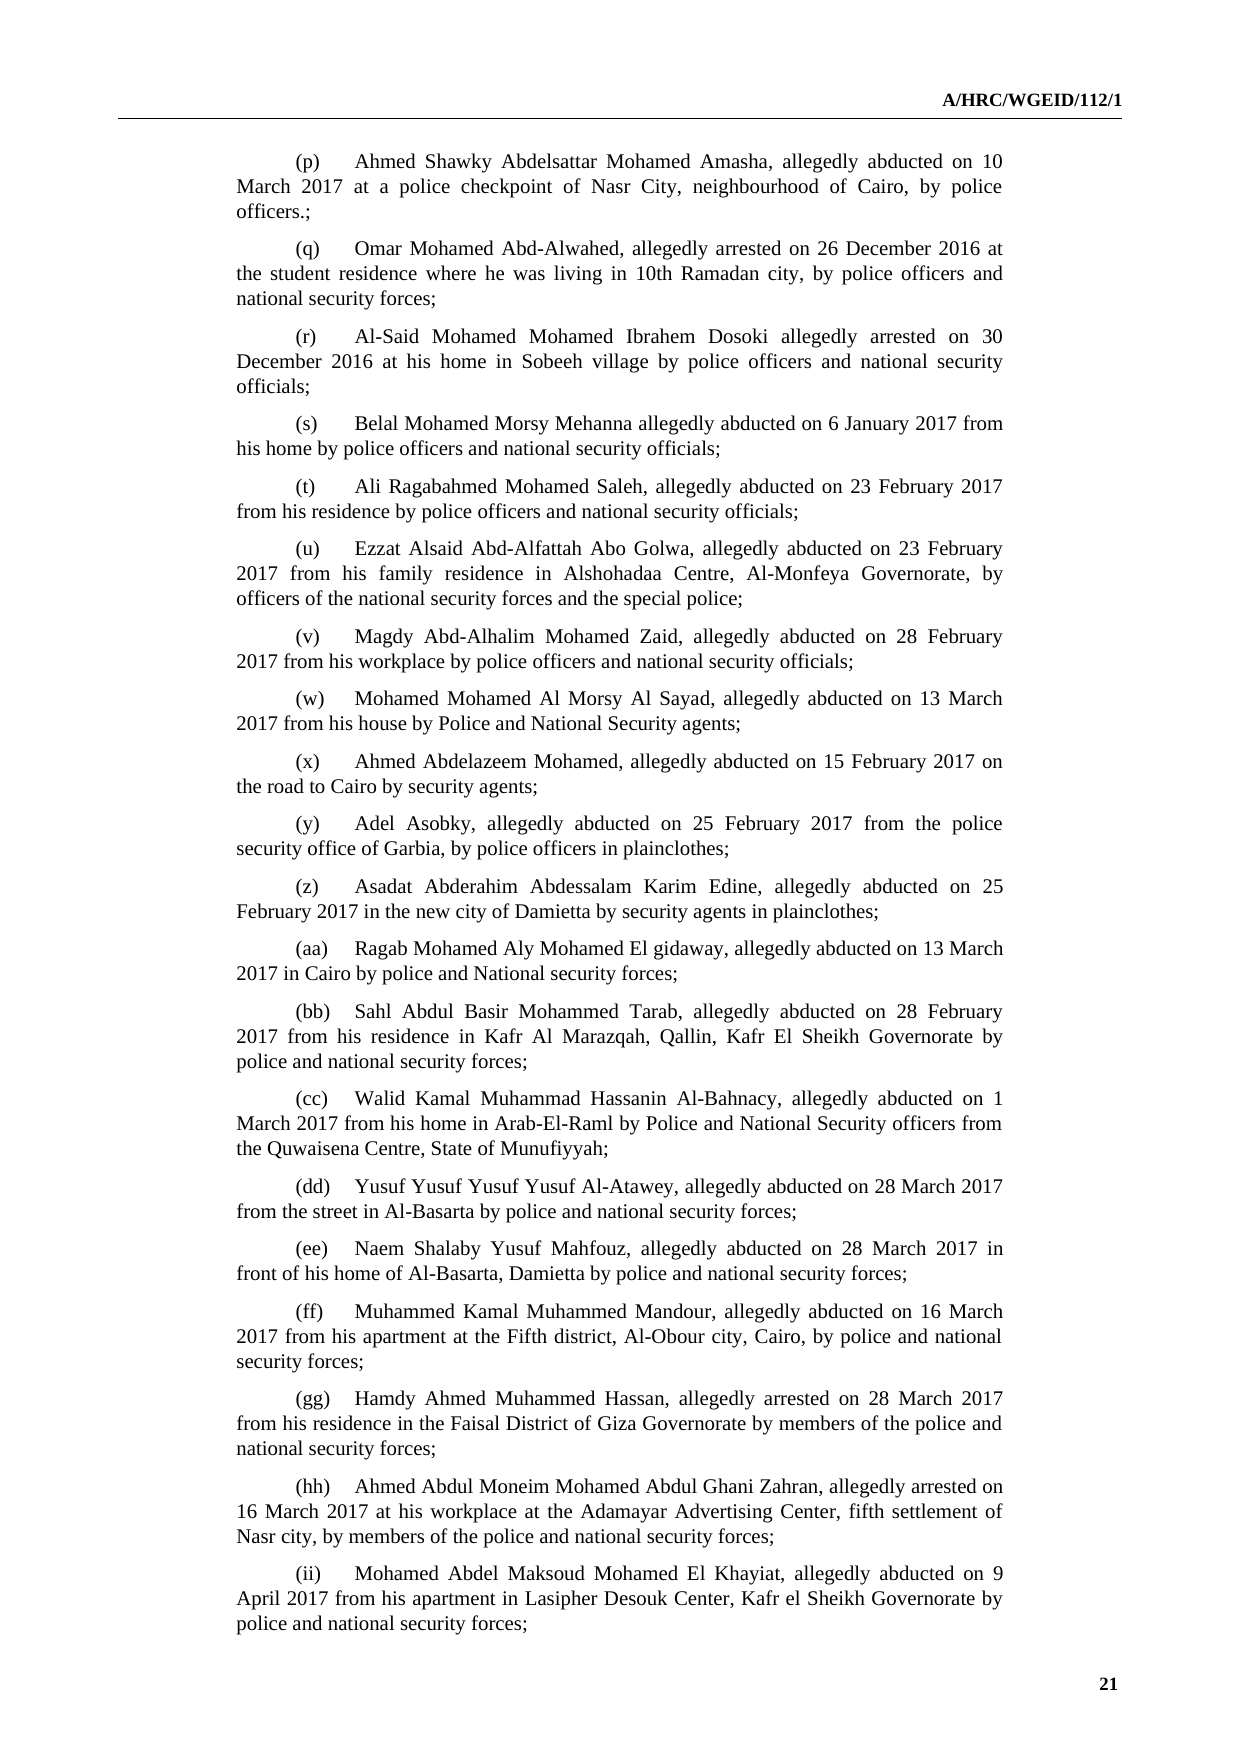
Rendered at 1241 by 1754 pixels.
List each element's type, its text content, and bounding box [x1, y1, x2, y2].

text (ff) Muhammed Kamal Muhammed Mandour, allegedly abducted on 16 March 2017 from his apartment at the Fifth district, Al-Obour city, Cairo, by police and national security forces; [236, 1298, 1004, 1373]
text (r) Al-Said Mohamed Mohamed Ibrahem Dosoki allegedly arrested on 30 December 2016 at his home in Sobeeh village by police officers and national security officials; [236, 323, 1004, 398]
text (z) Asadat Abderahim Abdessalam Karim Edine, allegedly abducted on 25 February 2017 in the new city of Damietta by security agents in plainclothes; [236, 873, 1004, 923]
text (x) Ahmed Abdelazeem Mohamed, allegedly abducted on 15 February 2017 on the road to Cairo by security agents; [236, 748, 1004, 798]
text (y) Adel Asobky, allegedly abducted on 25 February 2017 from the police security office of Garbia, by police officers in plainclothes; [236, 810, 1004, 860]
text (bb) Sahl Abdul Basir Mohammed Tarab, allegedly abducted on 28 February 2017 from his residence in Kafr Al Marazqah, Qallin, Kafr El Sheikh Governorate by police and national security forces; [236, 998, 1004, 1073]
text (w) Mohamed Mohamed Al Morsy Al Sayad, allegedly abducted on 13 March 2017 from his house by Police and National Security agents; [236, 685, 1004, 735]
text (s) Belal Mohamed Morsy Mehanna allegedly abducted on 6 January 2017 from his home by police officers and national security officials; [236, 410, 1004, 460]
text (hh) Ahmed Abdul Moneim Mohamed Abdul Ghani Zahran, allegedly arrested on 16 March 2017 at his workplace at the Adamayar Advertising Center, fifth settlement of Nasr city, by members of the police and national security forces; [236, 1473, 1004, 1548]
text (t) Ali Ragabahmed Mohamed Saleh, allegedly abducted on 23 February 2017 from his residence by police officers and national security officials; [236, 473, 1004, 523]
text (aa) Ragab Mohamed Aly Mohamed El gidaway, allegedly abducted on 13 March 2017 in Cairo by police and National security forces; [236, 935, 1004, 985]
text (gg) Hamdy Ahmed Muhammed Hassan, allegedly arrested on 28 March 2017 from his residence in the Faisal District of Giza Governorate by members of the police and national security forces; [236, 1385, 1004, 1460]
text (dd) Yusuf Yusuf Yusuf Yusuf Al-Atawey, allegedly abducted on 28 March 2017 from the street in Al-Basarta by police and national security forces; [236, 1173, 1004, 1223]
text (v) Magdy Abd-Alhalim Mohamed Zaid, allegedly abducted on 28 February 2017 from his workplace by police officers and national security officials; [236, 623, 1004, 673]
text (cc) Walid Kamal Muhammad Hassanin Al-Bahnacy, allegedly abducted on 1 March 2017 from his home in Arab-El-Raml by Police and National Security officers from the Quwaisena Centre, State of Munufiyyah; [236, 1085, 1004, 1160]
text (u) Ezzat Alsaid Abd-Alfattah Abo Golwa, allegedly abducted on 23 February 2017 from his family residence in Alshohadaa Centre, Al-Monfeya Governorate, by officers of the national security forces and the special police; [236, 535, 1004, 610]
text (ee) Naem Shalaby Yusuf Mahfouz, allegedly abducted on 28 March 2017 in front of his home of Al-Basarta, Damietta by police and national security forces; [236, 1235, 1004, 1285]
text (p) Ahmed Shawky Abdelsattar Mohamed Amasha, allegedly abducted on 10 March 2017 at a police checkpoint of Nasr City, neighbourhood of Cairo, by police officers.; [236, 148, 1004, 223]
text (ii) Mohamed Abdel Maksoud Mohamed El Khayiat, allegedly abducted on 9 April 2017 from his apartment in Lasipher Desouk Center, Kafr el Sheikh Governorate by police and national security forces; [236, 1560, 1004, 1635]
text (q) Omar Mohamed Abd-Alwahed, allegedly arrested on 26 December 2016 at the student residence where he was living in 10th Ramadan city, by police officers and national security forces; [236, 235, 1004, 310]
